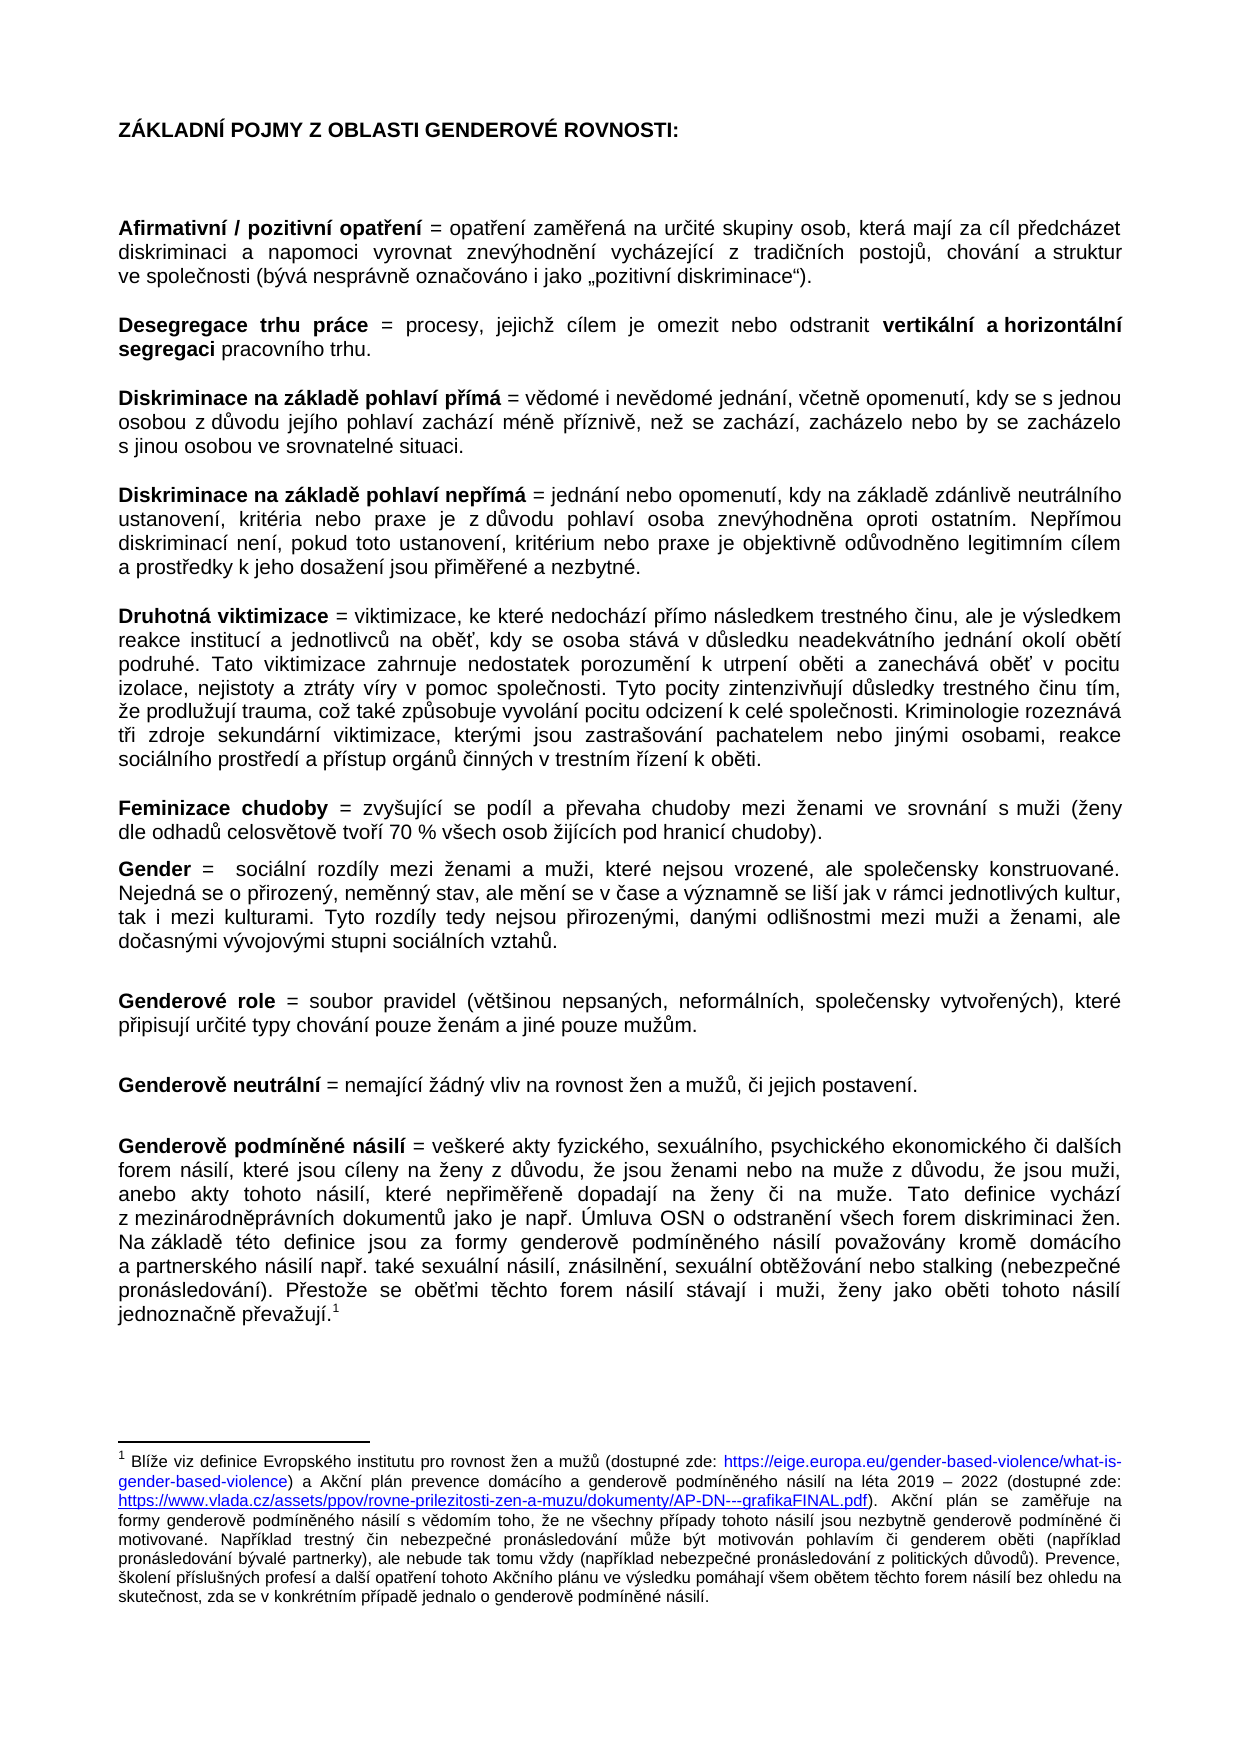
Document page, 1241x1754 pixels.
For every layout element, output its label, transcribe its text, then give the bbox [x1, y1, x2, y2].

text Genderově neutrální = nemající žádný vliv na rovnost žen a mužů, či jejich postavení. [118, 1073, 1122, 1097]
text Desegregace trhu práce = procesy, jejichž cílem je omezit nebo odstranit vertikální a horizontální segregaci pracovního trhu. [118, 313, 1122, 361]
text Gender = sociální rozdíly mezi ženami a muži, které nejsou vrozené, ale společensky konstruované. Nejedná se o přirozený, neměnný stav, ale mění se v čase a významně se liší jak v rámci jednotlivých kultur, tak i mezi kulturami. Tyto rozdíly tedy nejsou přirozenými, danými odlišnostmi mezi muži a ženami, ale dočasnými vývojovými stupni sociálních vztahů. [118, 857, 1122, 952]
text Feminizace chudoby = zvyšující se podíl a převaha chudoby mezi ženami ve srovnání s muži (ženy dle odhadů celosvětově tvoří 70 % všech osob žijících pod hranicí chudoby). [118, 796, 1122, 844]
text Diskriminace na základě pohlaví nepřímá = jednání nebo opomenutí, kdy na základě zdánlivě neutrálního ustanovení, kritéria nebo praxe je z důvodu pohlaví osoba znevýhodněna oproti ostatním. Nepřímou diskriminací není, pokud toto ustanovení, kritérium nebo praxe je objektivně odůvodněno legitimním cílem a prostředky k jeho dosažení jsou přiměřené a nezbytné. [118, 483, 1122, 578]
text Druhotná viktimizace = viktimizace, ke které nedochází přímo následkem trestného činu, ale je výsledkem reakce institucí a jednotlivců na oběť, kdy se osoba stává v důsledku neadekvátního jednání okolí obětí podruhé. Tato viktimizace zahrnuje nedostatek porozumění k utrpení oběti a zanechává oběť v pocitu izolace, nejistoty a ztráty víry v pomoc společnosti. Tyto pocity zintenzivňují důsledky trestného činu tím, že prodlužují trauma, což také způsobuje vyvolání pocitu odcizení k celé společnosti. Kriminologie rozeznává tři zdroje sekundární viktimizace, kterými jsou zastrašování pachatelem nebo jinými osobami, reakce sociálního prostředí a přístup orgánů činných v trestním řízení k oběti. [118, 603, 1122, 771]
text Diskriminace na základě pohlaví přímá = vědomé i nevědomé jednání, včetně opomenutí, kdy se s jednou osobou z důvodu jejího pohlaví zachází méně příznivě, než se zachází, zacházelo nebo by se zacházelo s jinou osobou ve srovnatelné situaci. [118, 386, 1122, 458]
text ZÁKLADNÍ POJMY Z OBLASTI GENDEROVÉ ROVNOSTI: [118, 118, 1122, 142]
text Genderově podmíněné násilí = veškeré akty fyzického, sexuálního, psychického ekonomického či dalších forem násilí, které jsou cíleny na ženy z důvodu, že jsou ženami nebo na muže z důvodu, že jsou muži, anebo akty tohoto násilí, které nepřiměřeně dopadají na ženy či na muže. Tato definice vychází z mezinárodněprávních dokumentů jako je např. Úmluva OSN o odstranění všech forem diskriminaci žen. Na základě této definice jsou za formy genderově podmíněného násilí považovány kromě domácího a partnerského násilí např. také sexuální násilí, znásilnění, sexuální obtěžování nebo stalking (nebezpečné pronásledování). Přestože se oběťmi těchto forem násilí stávají i muži, ženy jako oběti tohoto násilí jednoznačně převažují. [118, 1134, 1122, 1325]
text Genderové role = soubor pravidel (většinou nepsaných, neformálních, společensky vytvořených), které připisují určité typy chování pouze ženám a jiné pouze mužům. [118, 989, 1122, 1037]
text Afirmativní / pozitivní opatření = opatření zaměřená na určité skupiny osob, která mají za cíl předcházet diskriminaci a napomoci vyrovnat znevýhodnění vycházející z tradičních postojů, chování a struktur ve společnosti (bývá nesprávně označováno i jako „pozitivní diskriminace“). [118, 216, 1122, 288]
